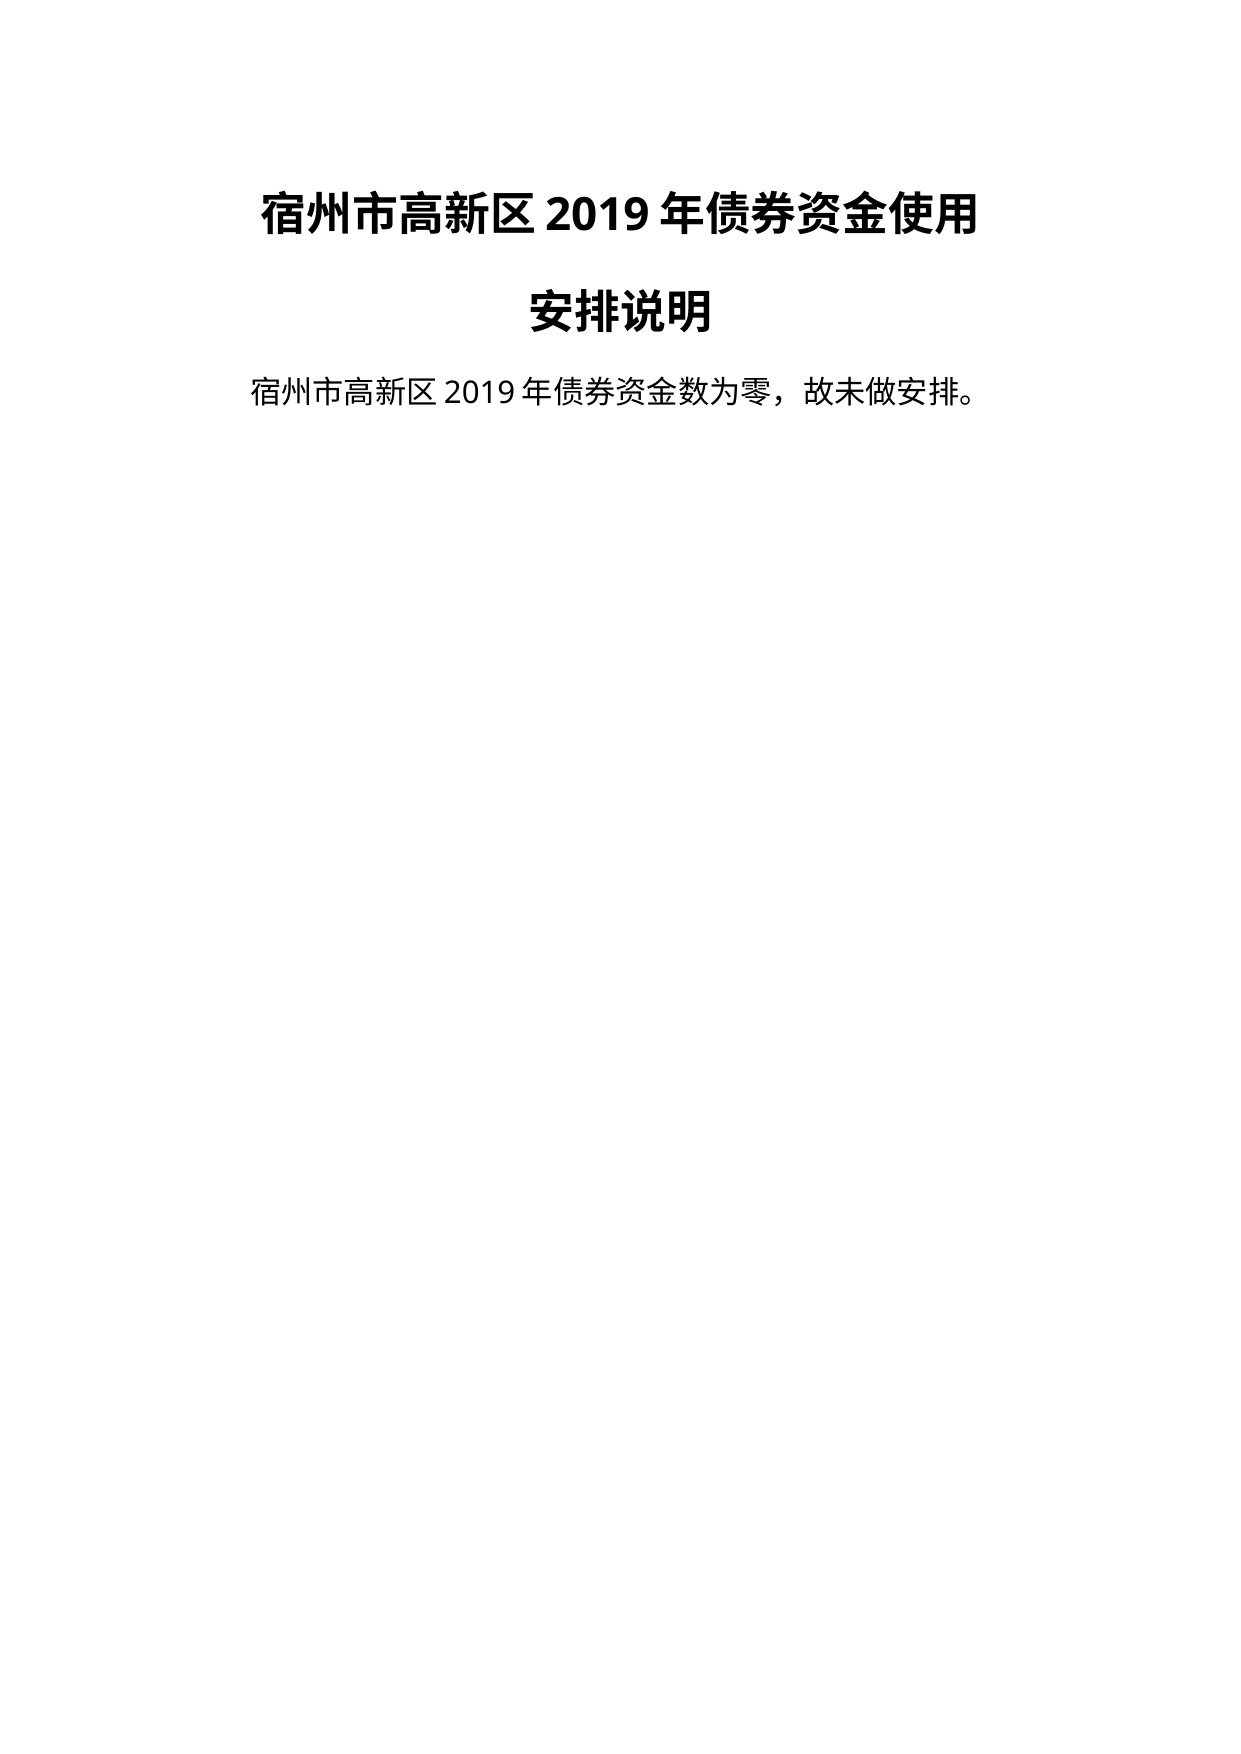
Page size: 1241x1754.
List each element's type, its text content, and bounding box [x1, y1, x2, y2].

text 安排说明 [187, 259, 1053, 357]
text 宿州市高新区2019年债券资金数为零，故未做安排。 [187, 357, 1053, 422]
text 宿州市高新区2019年债券资金使用 [187, 162, 1053, 259]
